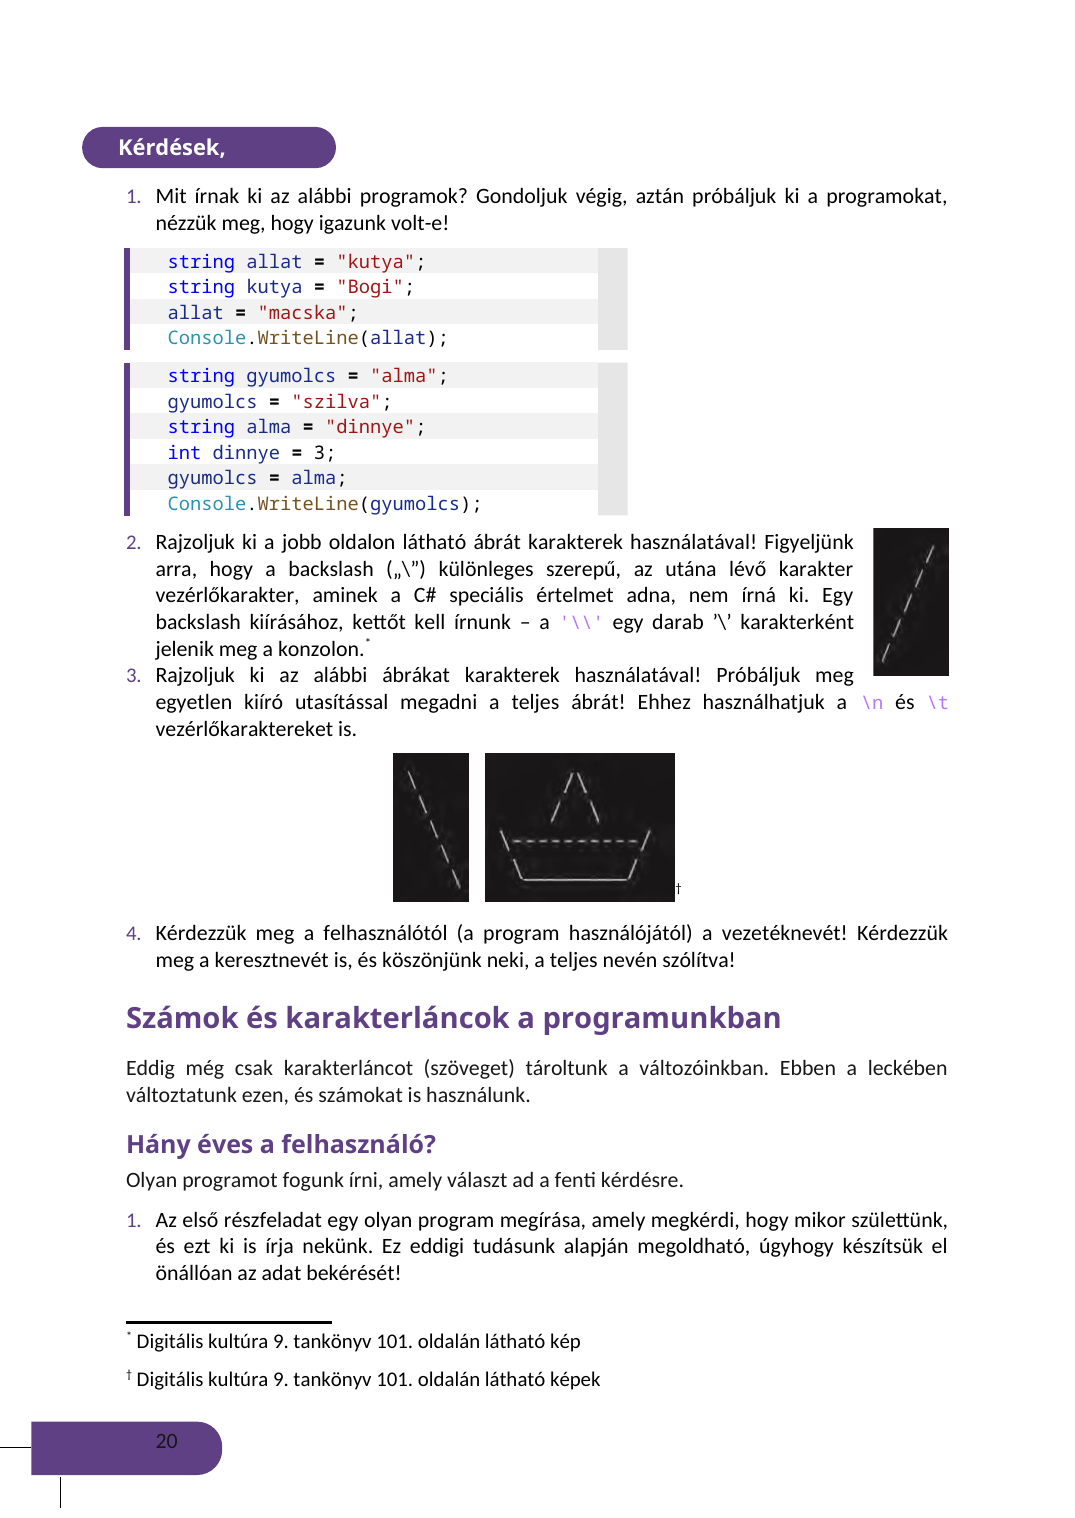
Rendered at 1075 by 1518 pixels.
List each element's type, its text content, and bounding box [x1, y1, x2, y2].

list Mit írnak ki az alábbi programok? Gondoljuk végig, aztán próbáljuk ki a programokat, nézzük meg, hogy igazunk volt-e! [126, 182, 949, 236]
text Eddig még csak karakterláncot (szöveget) tároltunk a változóinkban. Ebben a leckében változtatunk ezen, és számokat is használunk. [126, 1054, 949, 1107]
list Az első részfeladat egy olyan program megírása, amely megkérdi, hogy mikor születtünk, és ezt ki is írja nekünk. Ez eddigi tudásunk alapján megoldható, úgyhogy készítsük el önállóan az adat bekérését! [126, 1206, 949, 1286]
list Rajzoljuk ki a jobb oldalon látható ábrát karakterek használatával! Figyeljünk arra, hogy a backslash („\”) különleges szerepű, az utána lévő karakter vezérlőkarakter, aminek a C# speciális értelmet adna, nem írná ki. Egy backslash kiírásához, kettőt kell írnunk – a '\\' egy darab ’\’ karakterként jelenik meg a konzolon. [126, 528, 873, 661]
picture [393, 753, 469, 902]
picture [485, 753, 675, 902]
subtitle Számok és karakterláncok a programunkban [126, 998, 949, 1037]
text Olyan programot fogunk írni, amely választ ad a fenti kérdésre. [126, 1167, 949, 1193]
list Kérdezzük meg a felhasználótól (a program használójától) a vezetéknevét! Kérdezzük meg a keresztnevét is, és köszönjünk neki, a teljes nevén szólítva! [126, 919, 949, 973]
picture [873, 528, 949, 676]
subtitle Hány éves a felhasználó? [126, 1126, 949, 1160]
list Rajzoljuk ki az alábbi ábrákat karakterek használatával! Próbáljuk meg egyetlen kiíró utasítással megadni a teljes ábrát! Ehhez használhatjuk a \n és \t vezérlőkaraktereket is. [126, 661, 949, 741]
